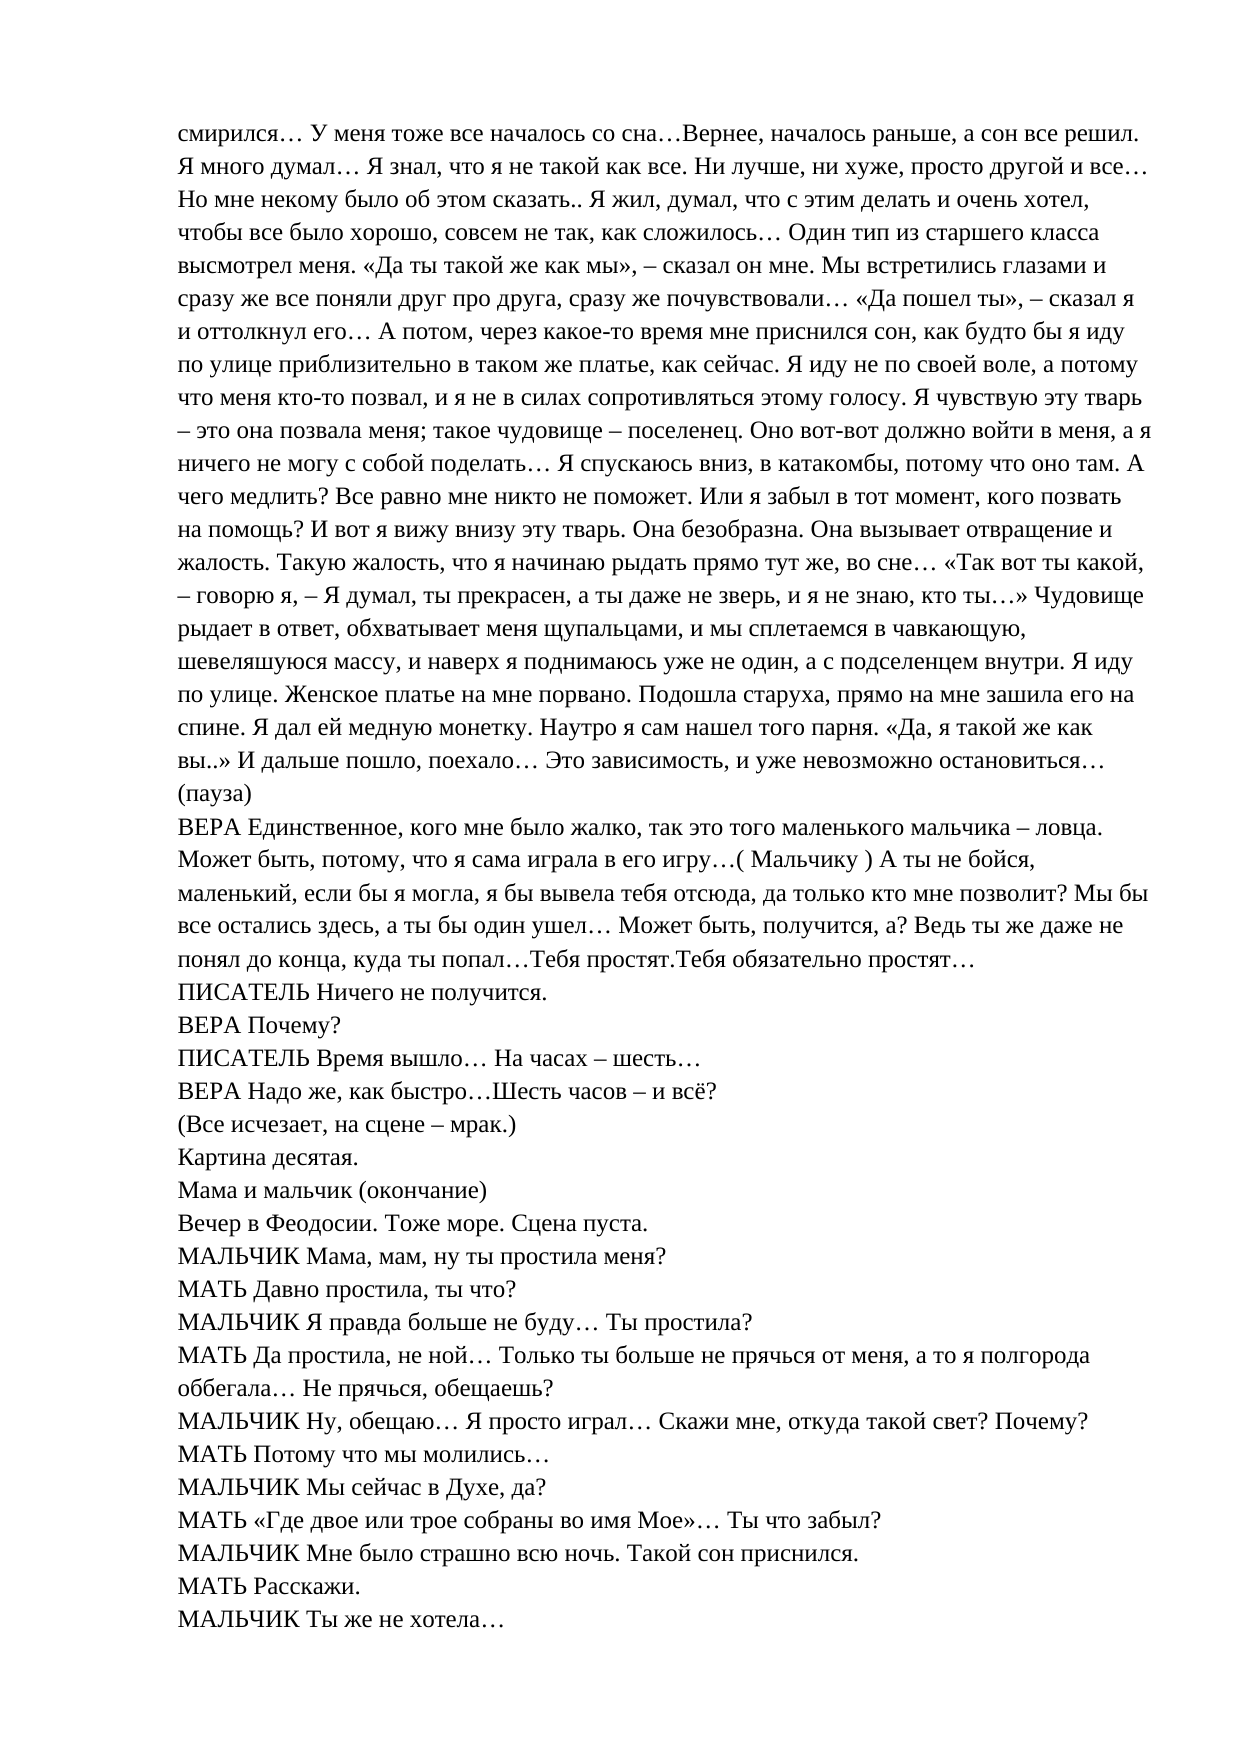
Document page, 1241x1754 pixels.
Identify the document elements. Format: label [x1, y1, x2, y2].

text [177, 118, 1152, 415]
text [177, 444, 1152, 1633]
